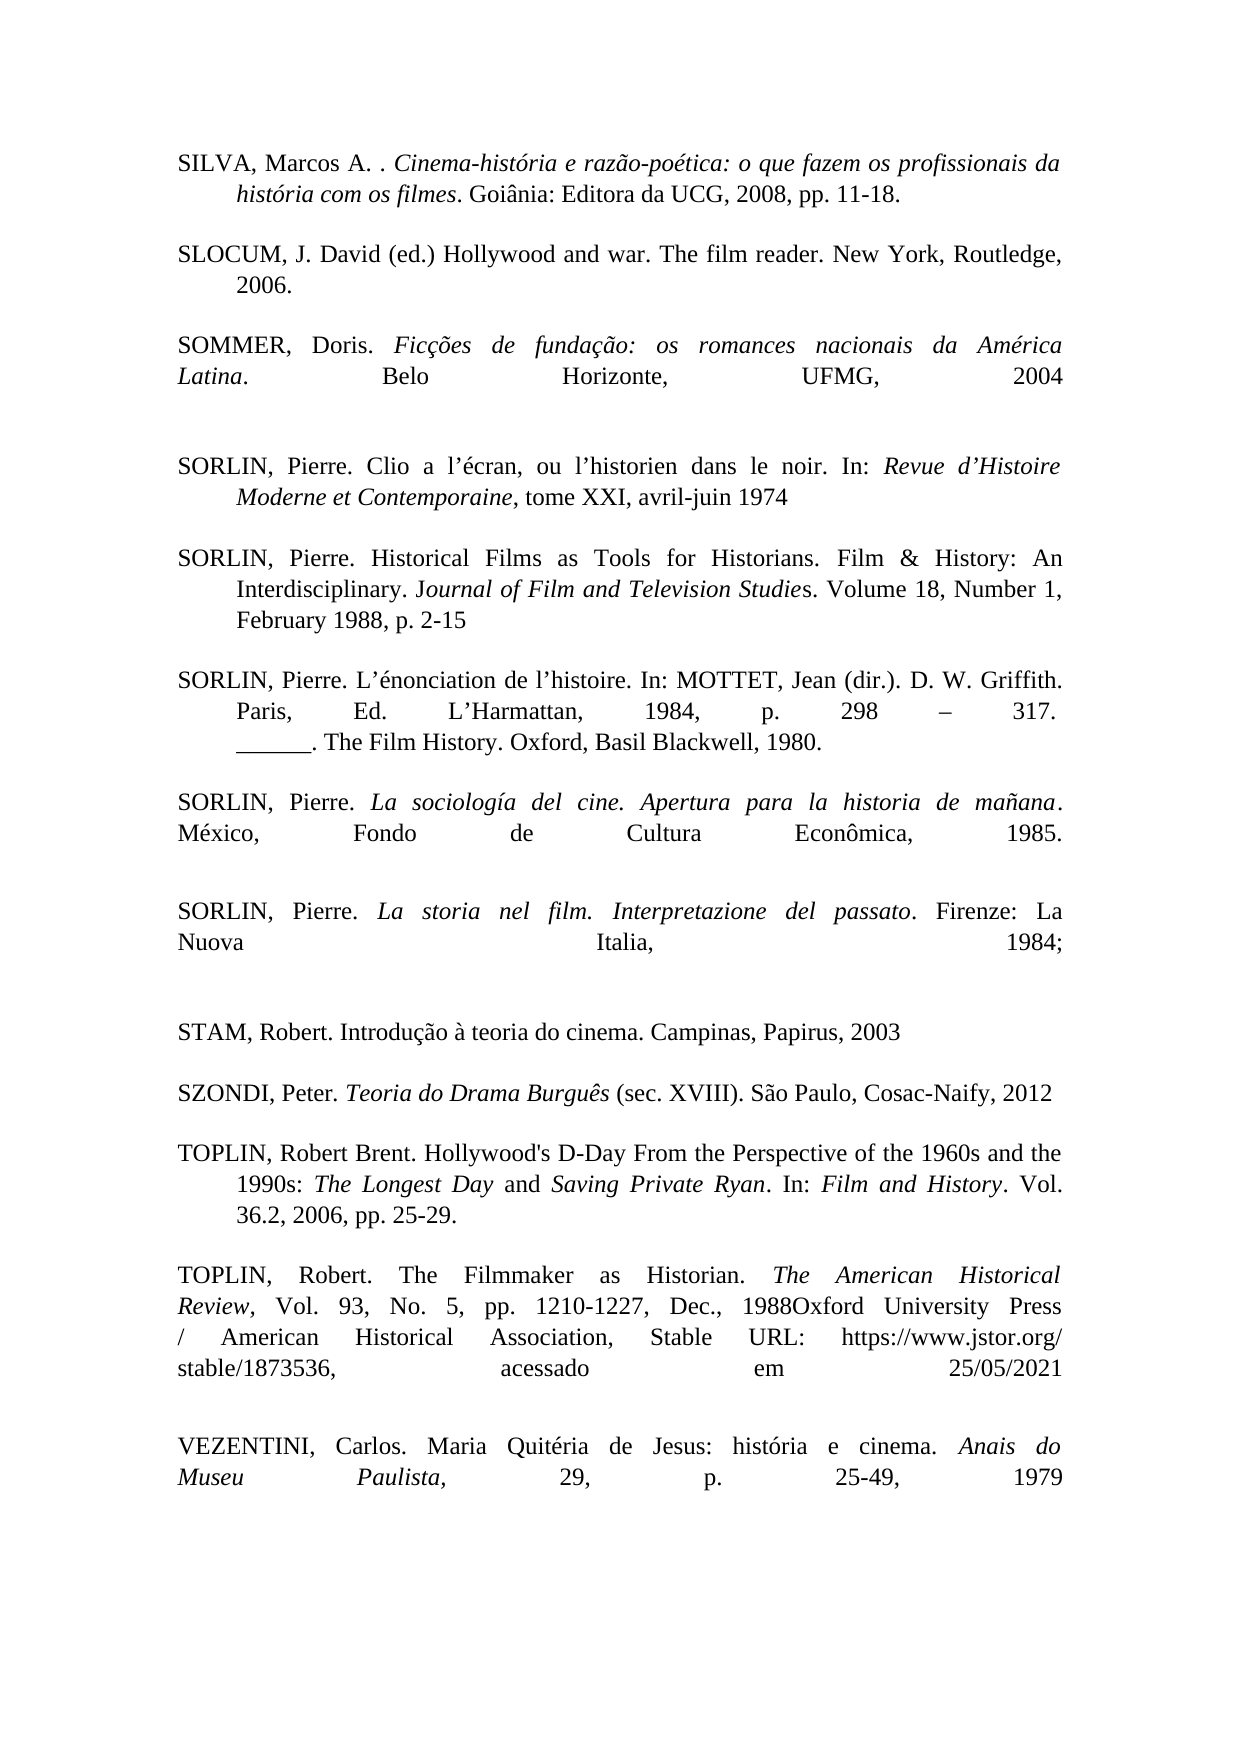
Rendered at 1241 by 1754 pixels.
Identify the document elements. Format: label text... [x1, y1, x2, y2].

text TOPLIN, Robert Brent. Hollywood's D-Day From the Perspective of the 1960s and the 1990s: The Longest Day and Saving Private Ryan. In: Film and History. Vol. 36.2, 2006, pp. 25-29. [177, 1138, 1063, 1229]
text SORLIN, Pierre. L’énonciation de l’histoire. In: MOTTET, Jean (dir.). D. W. Griffith. Paris, Ed. L’Harmattan, 1984, p. 298 – 317. ______. The Film History. Oxford, Basil Blackwell, 1980. [177, 665, 1063, 756]
text SOMMER, Doris. Ficções de fundação: os romances nacionais da América Latina. Belo Horizonte, UFMG, 2004 [177, 330, 1063, 420]
text SZONDI, Peter. Teoria do Drama Burguês (sec. XVIII). São Paulo, Cosac-Naify, 2012 [177, 1078, 1063, 1106]
text STAM, Robert. Introdução à teoria do cinema. Campinas, Papirus, 2003 [177, 1017, 1063, 1046]
text SORLIN, Pierre. La storia nel film. Interpretazione del passato. Firenze: La Nuova Italia, 1984; [177, 896, 1063, 986]
text SORLIN, Pierre. La sociología del cine. Apertura para la historia de mañana. México, Fondo de Cultura Econômica, 1985. [177, 787, 1063, 877]
text SILVA, Marcos A. . Cinema-história e razão-poética: o que fazem os profissionais da história com os filmes. Goiânia: Editora da UCG, 2008, pp. 11-18. [177, 148, 1063, 207]
text SORLIN, Pierre. Historical Films as Tools for Historians. Film & History: An Interdisciplinary. Journal of Film and Television Studies. Volume 18, Number 1, February 1988, p. 2-15 [177, 543, 1063, 633]
text TOPLIN, Robert. The Filmmaker as Historian. The American Historical Review, Vol. 93, No. 5, pp. 1210-1227, Dec., 1988Oxford University Press / American Historical Association, Stable URL: https://www.jstor.org/ stable/1873536, acessado em 25/05/2021 [177, 1260, 1063, 1412]
text SORLIN, Pierre. Clio a l’écran, ou l’historien dans le noir. In: Revue d’Histoire Moderne et Contemporaine, tome XXI, avril-juin 1974 [177, 451, 1063, 511]
text SLOCUM, J. David (ed.) Hollywood and war. The film reader. New York, Routledge, 2006. [177, 239, 1063, 299]
text VEZENTINI, Carlos. Maria Quitéria de Jesus: história e cinema. Anais do Museu Paulista, 29, p. 25-49, 1979 [177, 1431, 1063, 1521]
